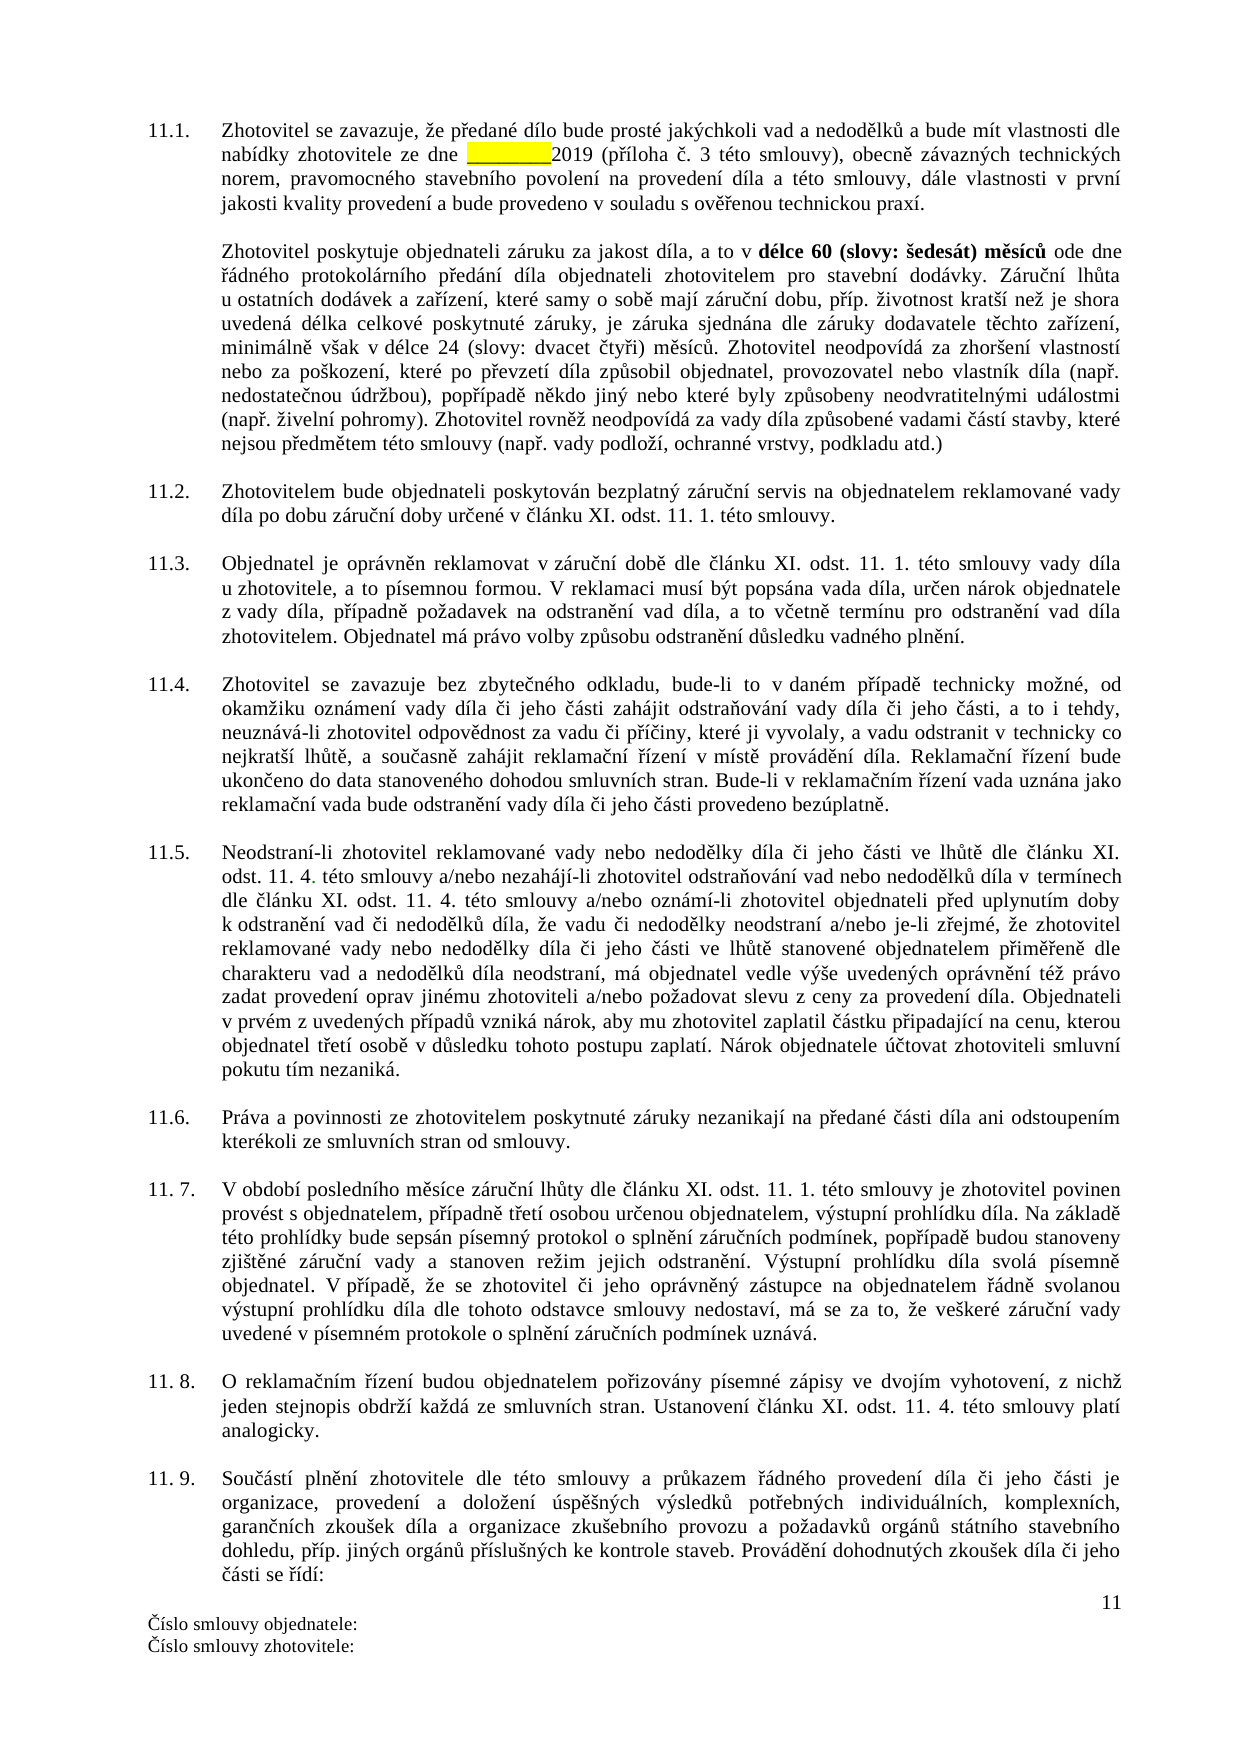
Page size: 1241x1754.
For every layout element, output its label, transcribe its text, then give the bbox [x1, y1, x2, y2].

list Zhotovitel se zavazuje, že předané dílo bude prosté jakýchkoli vad a nedodělků a bude mít vlastnosti dle nabídky zhotovitele ze dne ________2019 (příloha č. 3 této smlouvy), obecně závazných technických norem, pravomocného stavebního povolení na provedení díla a této smlouvy, dále vlastnosti v první jakosti kvality provedení a bude provedeno v souladu s ověřenou technickou praxí. [148, 118, 1122, 214]
text 11. 7. V období posledního měsíce záruční lhůty dle článku XI. odst. 11. 1. této smlouvy je zhotovitel povinen provést s objednatelem, případně třetí osobou určenou objednatelem, výstupní prohlídku díla. Na základě této prohlídky bude sepsán písemný protokol o splnění záručních podmínek, popřípadě budou stanoveny zjištěné záruční vady a stanoven režim jejich odstranění. Výstupní prohlídku díla svolá písemně objednatel. V případě, že se zhotovitel či jeho oprávněný zástupce na objednatelem řádně svolanou výstupní prohlídku díla dle tohoto odstavce smlouvy nedostaví, má se za to, že veškeré záruční vady uvedené v písemném protokole o splnění záručních podmínek uznává. [148, 1177, 1122, 1345]
text 11. 8. O reklamačním řízení budou objednatelem pořizovány písemné zápisy ve dvojím vyhotovení, z nichž jeden stejnopis obdrží každá ze smluvních stran. Ustanovení článku XI. odst. 11. 4. této smlouvy platí analogicky. [148, 1369, 1122, 1442]
text 11.5. Neodstraní-li zhotovitel reklamované vady nebo nedodělky díla či jeho části ve lhůtě dle článku XI. odst. 11. 4. této smlouvy a/nebo nezahájí-li zhotovitel odstraňování vad nebo nedodělků díla v termínech dle článku XI. odst. 11. 4. této smlouvy a/nebo oznámí-li zhotovitel objednateli před uplynutím doby k odstranění vad či nedodělků díla, že vadu či nedodělky neodstraní a/nebo je-li zřejmé, že zhotovitel reklamované vady nebo nedodělky díla či jeho části ve lhůtě stanovené objednatelem přiměřeně dle charakteru vad a nedodělků díla neodstraní, má objednatel vedle výše uvedených oprávnění též právo zadat provedení oprav jinému zhotoviteli a/nebo požadovat slevu z ceny za provedení díla. Objednateli v prvém z uvedených případů vzniká nárok, aby mu zhotovitel zaplatil částku připadající na cenu, kterou objednatel třetí osobě v důsledku tohoto postupu zaplatí. Nárok objednatele účtovat zhotoviteli smluvní pokutu tím nezaniká. [148, 840, 1122, 1081]
text 11.2. Zhotovitelem bude objednateli poskytován bezplatný záruční servis na objednatelem reklamované vady díla po dobu záruční doby určené v článku XI. odst. 11. 1. této smlouvy. [148, 479, 1122, 527]
text 11.3. Objednatel je oprávněn reklamovat v záruční době dle článku XI. odst. 11. 1. této smlouvy vady díla u zhotovitele, a to písemnou formou. V reklamaci musí být popsána vada díla, určen nárok objednatele z vady díla, případně požadavek na odstranění vad díla, a to včetně termínu pro odstranění vad díla zhotovitelem. Objednatel má právo volby způsobu odstranění důsledku vadného plnění. [148, 551, 1122, 647]
text 11.6. Práva a povinnosti ze zhotovitelem poskytnuté záruky nezanikají na předané části díla ani odstoupením kterékoli ze smluvních stran od smlouvy. [148, 1105, 1122, 1153]
list Zhotovitel se zavazuje bez zbytečného odkladu, bude-li to v daném případě technicky možné, od okamžiku oznámení vady díla či jeho části zahájit odstraňování vady díla či jeho části, a to i tehdy, neuznává-li zhotovitel odpovědnost za vadu či příčiny, které ji vyvolaly, a vadu odstranit v technicky co nejkratší lhůtě, a současně zahájit reklamační řízení v místě provádění díla. Reklamační řízení bude ukončeno do data stanoveného dohodou smluvních stran. Bude-li v reklamačním řízení vada uznána jako reklamační vada bude odstranění vady díla či jeho části provedeno bezúplatně. [148, 672, 1122, 816]
text 11. 9. Součástí plnění zhotovitele dle této smlouvy a průkazem řádného provedení díla či jeho části je organizace, provedení a doložení úspěšných výsledků potřebných individuálních, komplexních, garančních zkoušek díla a organizace zkušebního provozu a požadavků orgánů státního stavebního dohledu, příp. jiných orgánů příslušných ke kontrole staveb. Provádění dohodnutých zkoušek díla či jeho části se řídí: [148, 1466, 1122, 1586]
text Zhotovitel poskytuje objednateli záruku za jakost díla, a to v délce 60 (slovy: šedesát) měsíců ode dne řádného protokolárního předání díla objednateli zhotovitelem pro stavební dodávky. Záruční lhůta u ostatních dodávek a zařízení, které samy o sobě mají záruční dobu, příp. životnost kratší než je shora uvedená délka celkové poskytnuté záruky, je záruka sjednána dle záruky dodavatele těchto zařízení, minimálně však v délce 24 (slovy: dvacet čtyři) měsíců. Zhotovitel neodpovídá za zhoršení vlastností nebo za poškození, které po převzetí díla způsobil objednatel, provozovatel nebo vlastník díla (např. nedostatečnou údržbou), popřípadě někdo jiný nebo které byly způsobeny neodvratitelnými událostmi (např. živelní pohromy). Zhotovitel rovněž neodpovídá za vady díla způsobené vadami částí stavby, které nejsou předmětem této smlouvy (např. vady podloží, ochranné vrstvy, podkladu atd.) [221, 238, 1122, 455]
